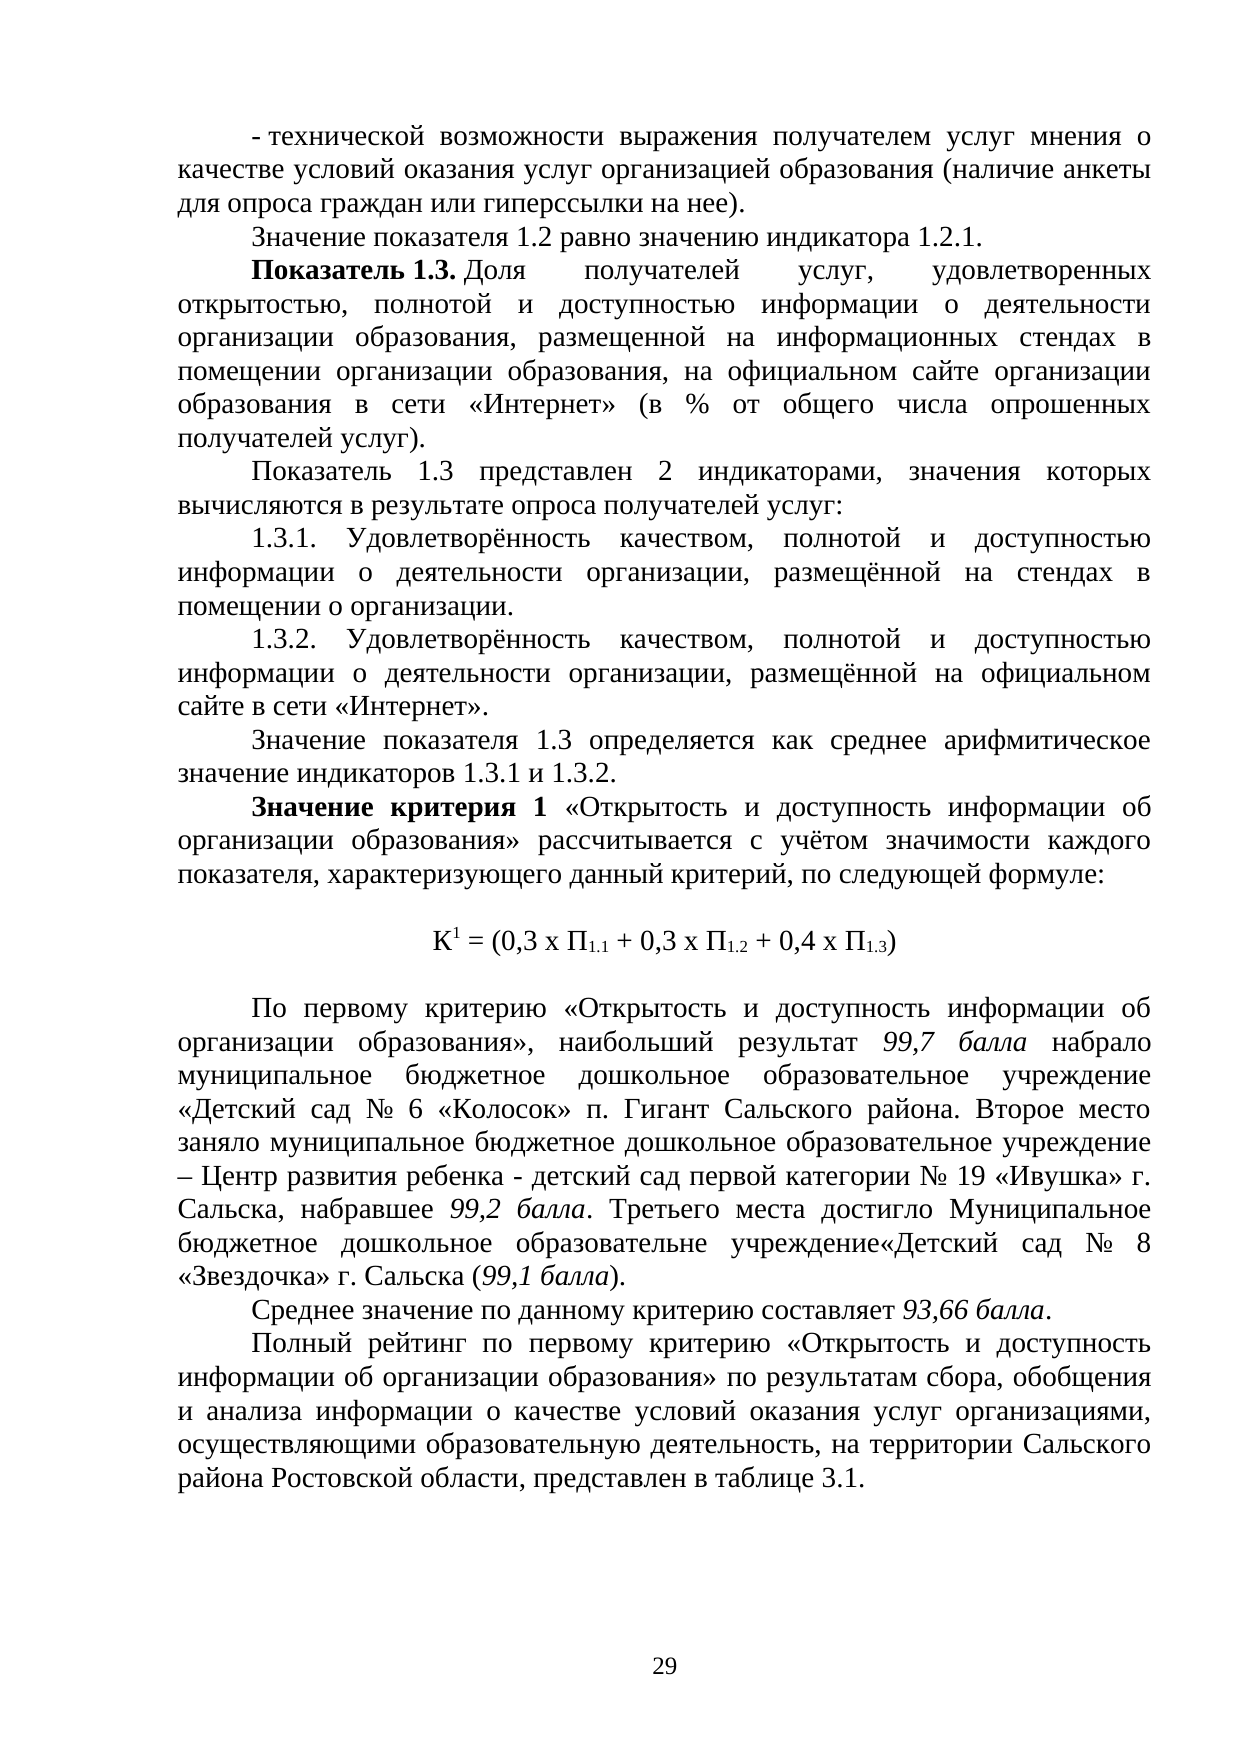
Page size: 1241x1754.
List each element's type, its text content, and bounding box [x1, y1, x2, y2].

text Показатель 1.3 представлен 2 индикаторами, значения которых вычисляются в результате опроса получателей услуг: [177, 453, 1152, 521]
text - технической возможности выражения получателем услуг мнения о качестве условий оказания услуг организацией образования (наличие анкеты для опроса граждан или гиперссылки на нее). [177, 118, 1152, 219]
text 1.3.1. Удовлетворённость качеством, полнотой и доступностью информации о деятельности организации, размещённой на стендах в помещении о организации. [177, 521, 1152, 621]
text По первому критерию «Открытость и доступность информации об организации образования», наибольший результат 99,7 балла набрало муниципальное бюджетное дошкольное образовательное учреждение «Детский сад № 6 «Колосок» п. Гигант Сальского района. Второе место заняло муниципальное бюджетное дошкольное образовательное учреждение – Центр развития ребенка - детский сад первой категории № 19 «Ивушка» г. Сальска, набравшее 99,2 балла. Третьего места достигло Муниципальное бюджетное дошкольное образовательне учреждение«Детский сад № 8 «Звездочка» г. Сальска (99,1 балла). [177, 990, 1152, 1292]
text Среднее значение по данному критерию составляет 93,66 балла. [177, 1292, 1152, 1326]
text Показатель 1.3. Доля получателей услуг, удовлетворенных открытостью, полнотой и доступностью информации о деятельности организации образования, размещенной на информационных стендах в помещении организации образования, на официальном сайте организации образования в сети «Интернет» (в % от общего числа опрошенных получателей услуг). [177, 252, 1152, 453]
text Полный рейтинг по первому критерию «Открытость и доступность информации об организации образования» по результатам сбора, обобщения и анализа информации о качестве условий оказания услуг организациями, осуществляющими образовательную деятельность, на территории Сальского района Ростовской области, представлен в таблице 3.1. [177, 1326, 1152, 1493]
text 1.3.2. Удовлетворённость качеством, полнотой и доступностью информации о деятельности организации, размещённой на официальном сайте в сети «Интернет». [177, 621, 1152, 722]
text Значение показателя 1.3 определяется как среднее арифмитическое значение индикаторов 1.3.1 и 1.3.2. [177, 722, 1152, 789]
text Значение показателя 1.2 равно значению индикатора 1.2.1. [177, 219, 1152, 252]
text Значение критерия 1 «Открытость и доступность информации об организации образования» рассчитывается с учётом значимости каждого показателя, характеризующего данный критерий, по следующей формуле: [177, 789, 1152, 889]
text К1 = (0,3 x П1.1 + 0,3 x П1.2 + 0,4 x П1.3) [177, 923, 1152, 957]
